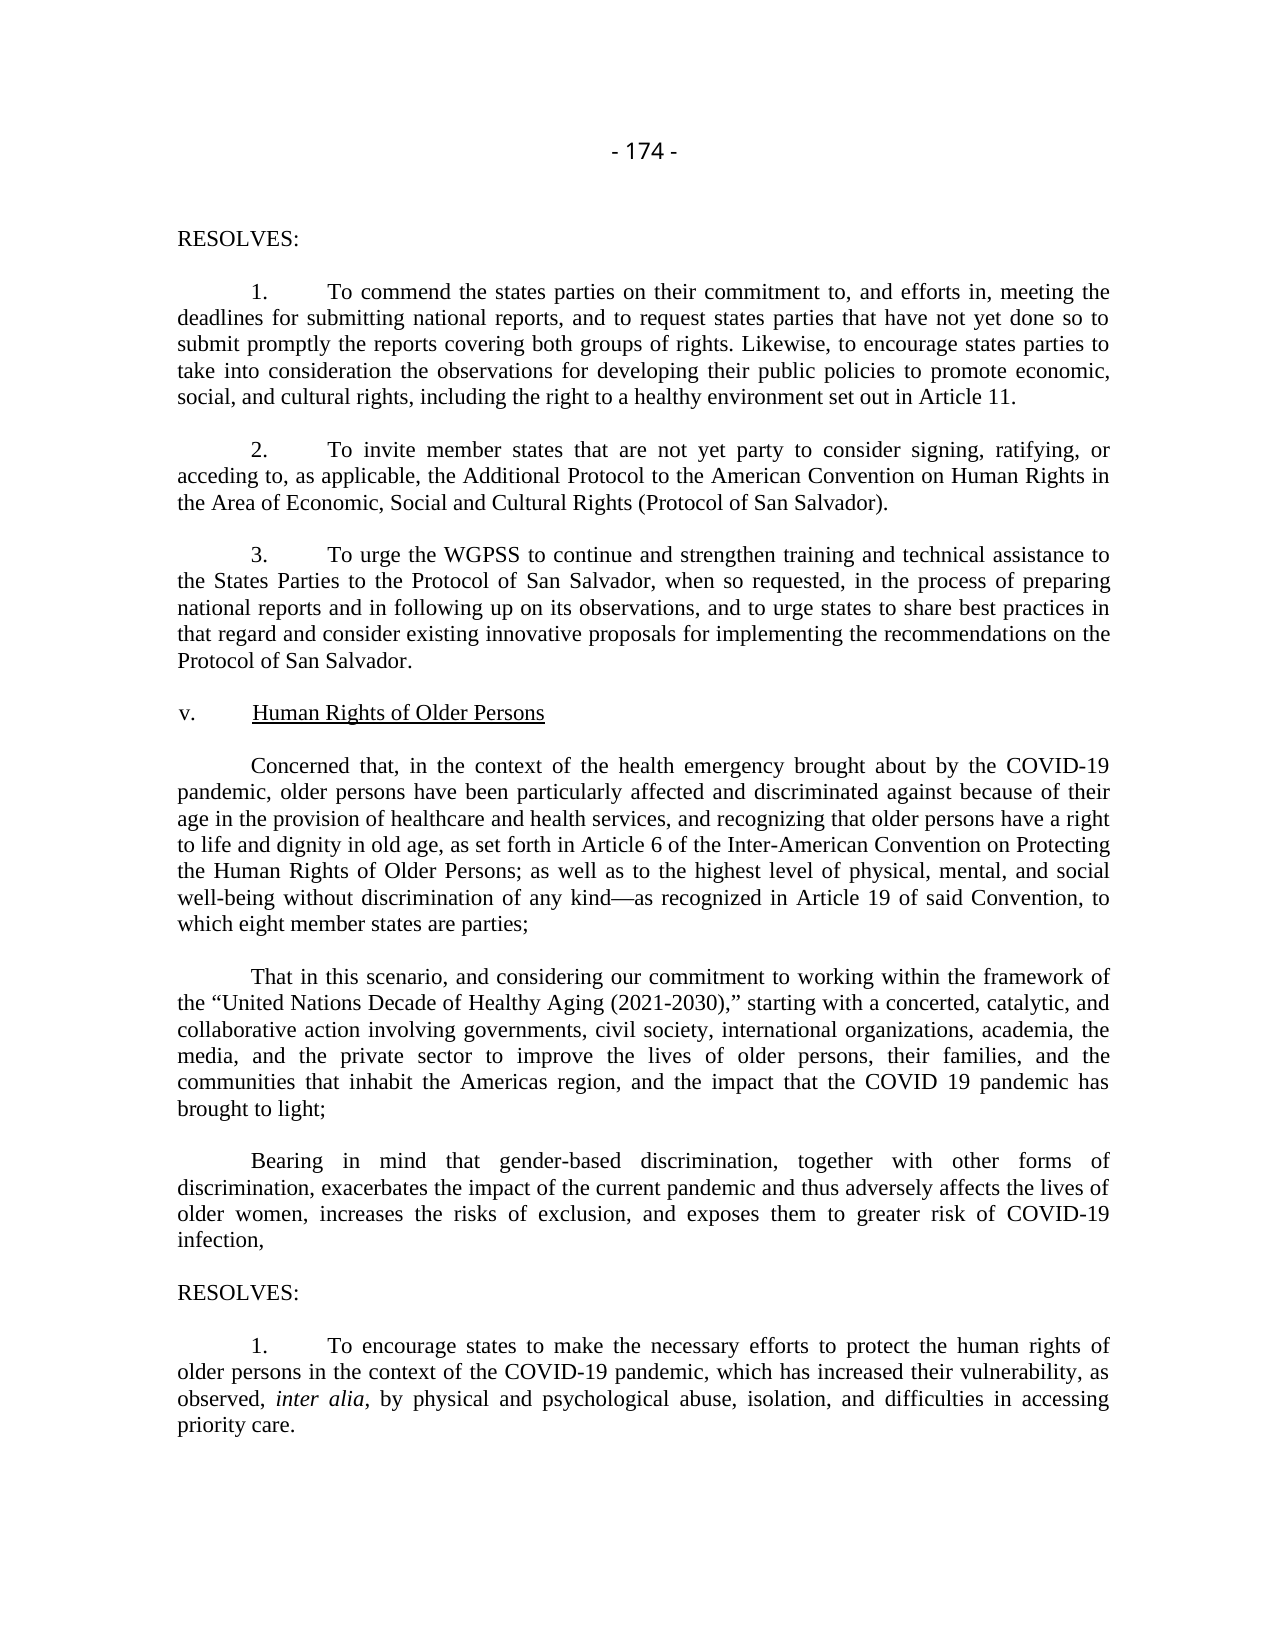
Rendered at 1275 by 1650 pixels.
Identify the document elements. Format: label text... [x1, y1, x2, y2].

text Concerned that, in the context of the health emergency brought about by the COVID-19 pandemic, older persons have been particularly affected and discriminated against because of their age in the provision of healthcare and health services, and recognizing that older persons have a right to life and dignity in old age, as set forth in Article 6 of the Inter-American Convention on Protecting the Human Rights of Older Persons; as well as to the highest level of physical, mental, and social well-being without discrimination of any kind—as recognized in Article 19 of said Convention, to which eight member states are parties; [177, 752, 1111, 937]
text Bearing in mind that gender-based discrimination, together with other forms of discrimination, exacerbates the impact of the current pandemic and thus adversely affects the lives of older women, increases the risks of exclusion, and exposes them to greater risk of COVID-19 infection, [177, 1147, 1111, 1253]
text RESOLVES: [177, 1279, 1111, 1306]
text RESOLVES: [177, 225, 1111, 251]
text 3. To urge the WGPSS to continue and strengthen training and technical assistance to the States Parties to the Protocol of San Salvador, when so requested, in the process of preparing national reports and in following up on its observations, and to urge states to share best practices in that regard and consider existing innovative proposals for implementing the recommendations on the Protocol of San Salvador. [177, 541, 1111, 673]
text 2. To invite member states that are not yet party to consider signing, ratifying, or acceding to, as applicable, the Additional Protocol to the American Convention on Human Rights in the Area of Economic, Social and Cultural Rights (Protocol of San Salvador). [177, 436, 1111, 515]
list Human Rights of Older Persons [196, 699, 1111, 726]
text That in this scenario, and considering our commitment to working within the framework of the “United Nations Decade of Healthy Aging (2021-2030),” starting with a concerted, catalytic, and collaborative action involving governments, civil society, international organizations, academia, the media, and the private sector to improve the lives of older persons, their families, and the communities that inhabit the Americas region, and the impact that the COVID 19 pandemic has brought to light; [177, 963, 1111, 1121]
text 1. To encourage states to make the necessary efforts to protect the human rights of older persons in the context of the COVID-19 pandemic, which has increased their vulnerability, as observed, inter alia, by physical and psychological abuse, isolation, and difficulties in accessing priority care. [177, 1332, 1111, 1437]
text 1. To commend the states parties on their commitment to, and efforts in, meeting the deadlines for submitting national reports, and to request states parties that have not yet done so to submit promptly the reports covering both groups of rights. Likewise, to encourage states parties to take into consideration the observations for developing their public policies to promote economic, social, and cultural rights, including the right to a healthy environment set out in Article 11. [177, 278, 1111, 409]
